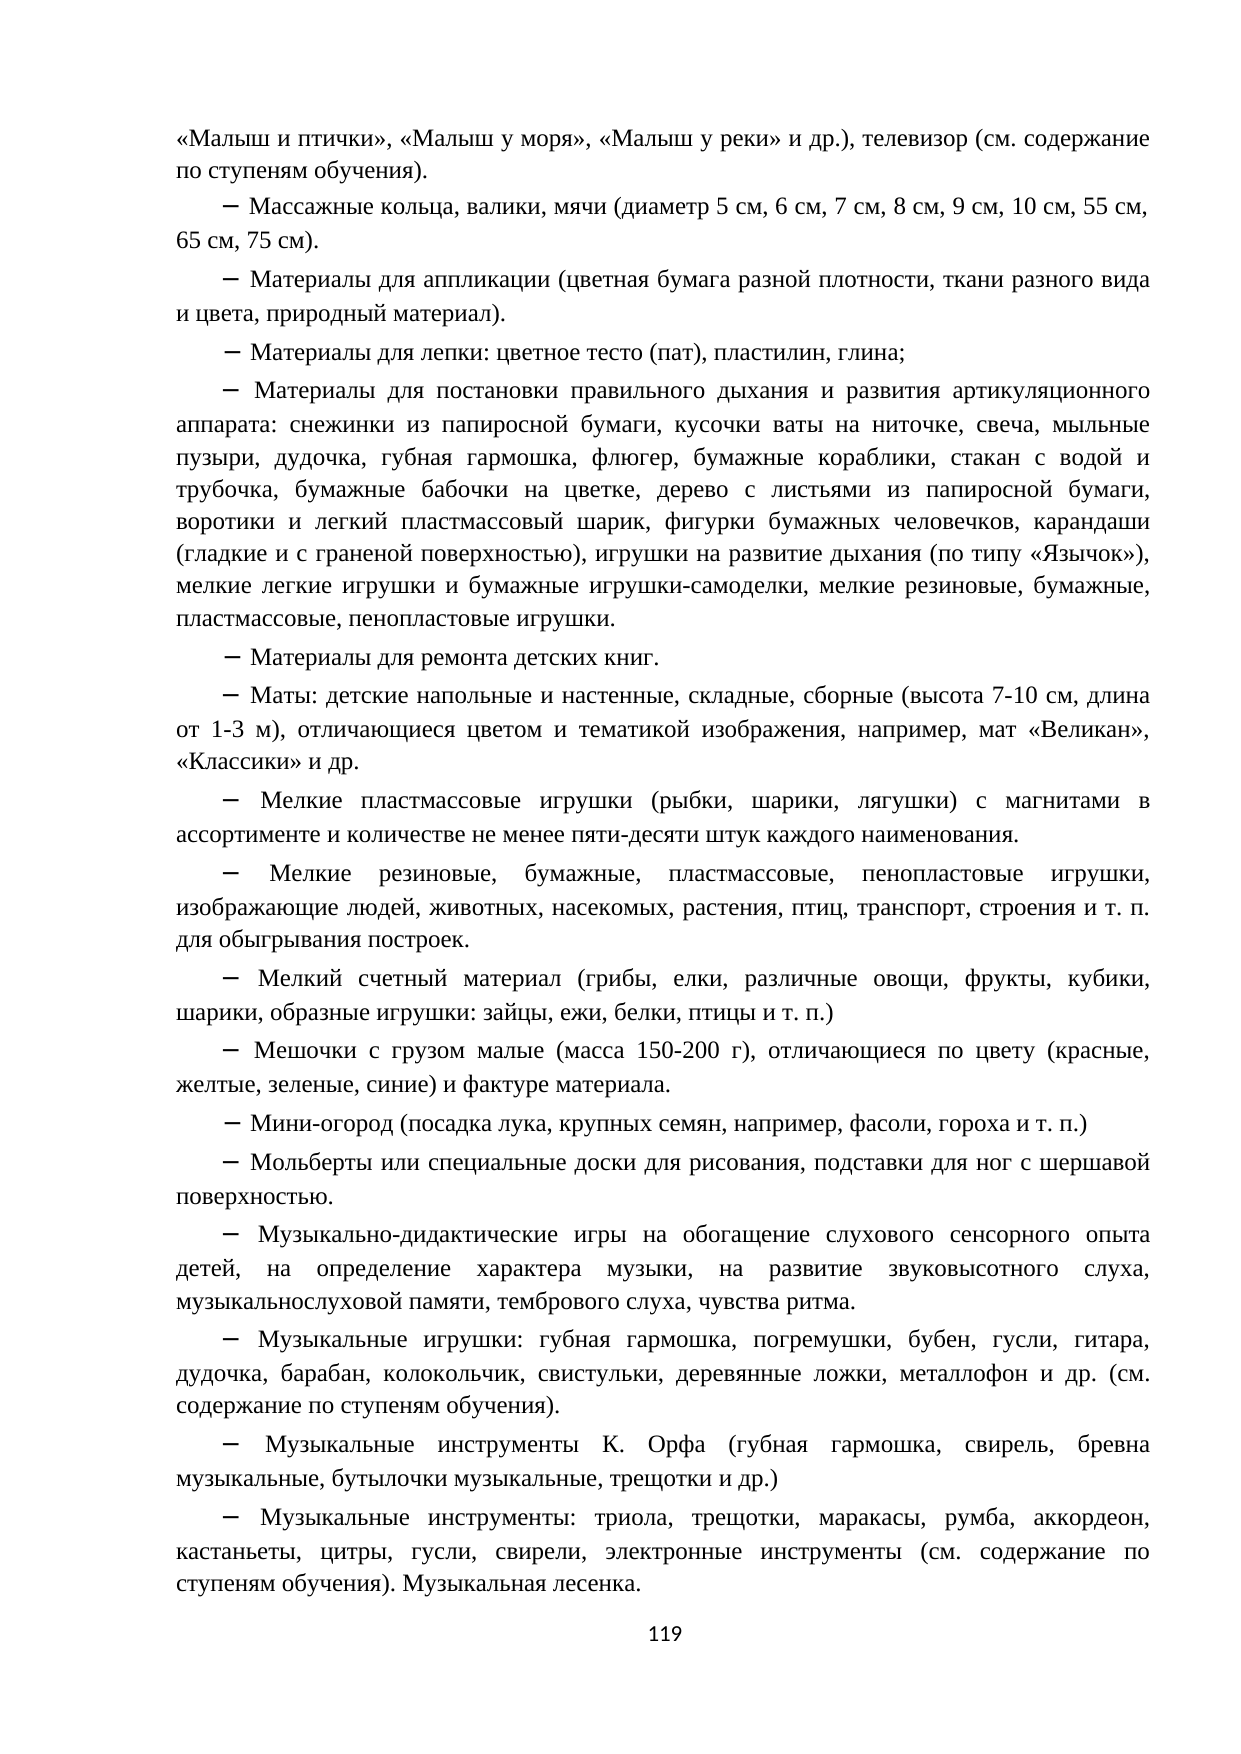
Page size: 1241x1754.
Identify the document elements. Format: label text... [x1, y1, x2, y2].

text − Материалы для ремонта детских книг. [222, 638, 1151, 672]
text − Материалы для постановки правильного дыхания и развития артикуляционного аппарата: снежинки из папиросной бумаги, кусочки ваты на ниточке, свеча, мыльные пузыри, дудочка, губная гармошка, флюгер, бумажные кораблики, стакан с водой и трубочка, бумажные бабочки на цветке, дерево с листьями из папиросной бумаги, воротики и легкий пластмассовый шарик, фигурки бумажных человечков, карандаши (гладкие и с граненой поверхностью), игрушки на развитие дыхания (по типу «Язычок»), мелкие легкие игрушки и бумажные игрушки-самоделки, мелкие резиновые, бумажные, пластмассовые, пенопластовые игрушки. [176, 372, 1151, 631]
text − Мини-огород (посадка лука, крупных семян, например, фасоли, гороха и т. п.) [222, 1105, 1151, 1139]
text «Малыш и птички», «Малыш у моря», «Малыш у реки» и др.), телевизор (см. содержание по ступеням обучения). [176, 123, 1151, 184]
text − Мелкие пластмассовые игрушки (рыбки, шарики, лягушки) с магнитами в ассортименте и количестве не менее пяти-десяти штук каждого наименования. [176, 782, 1151, 848]
text − Мешочки с грузом малые (масса 150-200 г), отличающиеся по цвету (красные, желтые, зеленые, синие) и фактуре материала. [176, 1032, 1151, 1098]
text − Музыкальные игрушки: губная гармошка, погремушки, бубен, гусли, гитара, дудочка, барабан, колокольчик, свистульки, деревянные ложки, металлофон и др. (см. содержание по ступеням обучения). [176, 1321, 1151, 1419]
text − Музыкальные инструменты К. Орфа (губная гармошка, свирель, бревна музыкальные, бутылочки музыкальные, трещотки и др.) [176, 1426, 1151, 1492]
text − Мольберты или специальные доски для рисования, подставки для ног с шершавой поверхностью. [176, 1143, 1151, 1209]
text − Материалы для лепки: цветное тесто (пат), пластилин, глина; [222, 333, 1151, 367]
text − Музыкально-дидактические игры на обогащение слухового сенсорного опыта детей, на определение характера музыки, на развитие звуковысотного слуха, музыкальнослуховой памяти, тембрового слуха, чувства ритма. [176, 1216, 1151, 1314]
text − Маты: детские напольные и настенные, складные, сборные (высота 7-10 см, длина от 1-3 м), отличающиеся цветом и тематикой изображения, например, мат «Великан», «Классики» и др. [176, 677, 1151, 775]
text − Мелкие резиновые, бумажные, пластмассовые, пенопластовые игрушки, изображающие людей, животных, насекомых, растения, птиц, транспорт, строения и т. п. для обыгрывания построек. [176, 854, 1151, 953]
text − Музыкальные инструменты: триола, трещотки, маракасы, румба, аккордеон, кастаньеты, цитры, гусли, свирели, электронные инструменты (см. содержание по ступеням обучения). Музыкальная лесенка. [176, 1499, 1151, 1597]
text − Мелкий счетный материал (грибы, елки, различные овощи, фрукты, кубики, шарики, образные игрушки: зайцы, ежи, белки, птицы и т. п.) [176, 960, 1151, 1026]
text − Материалы для аппликации (цветная бумага разной плотности, ткани разного вида и цвета, природный материал). [176, 261, 1151, 327]
text − Массажные кольца, валики, мячи (диаметр 5 см, 6 см, 7 см, 8 см, 9 см, 10 см, 55 см, 65 см, 75 см). [176, 188, 1151, 254]
